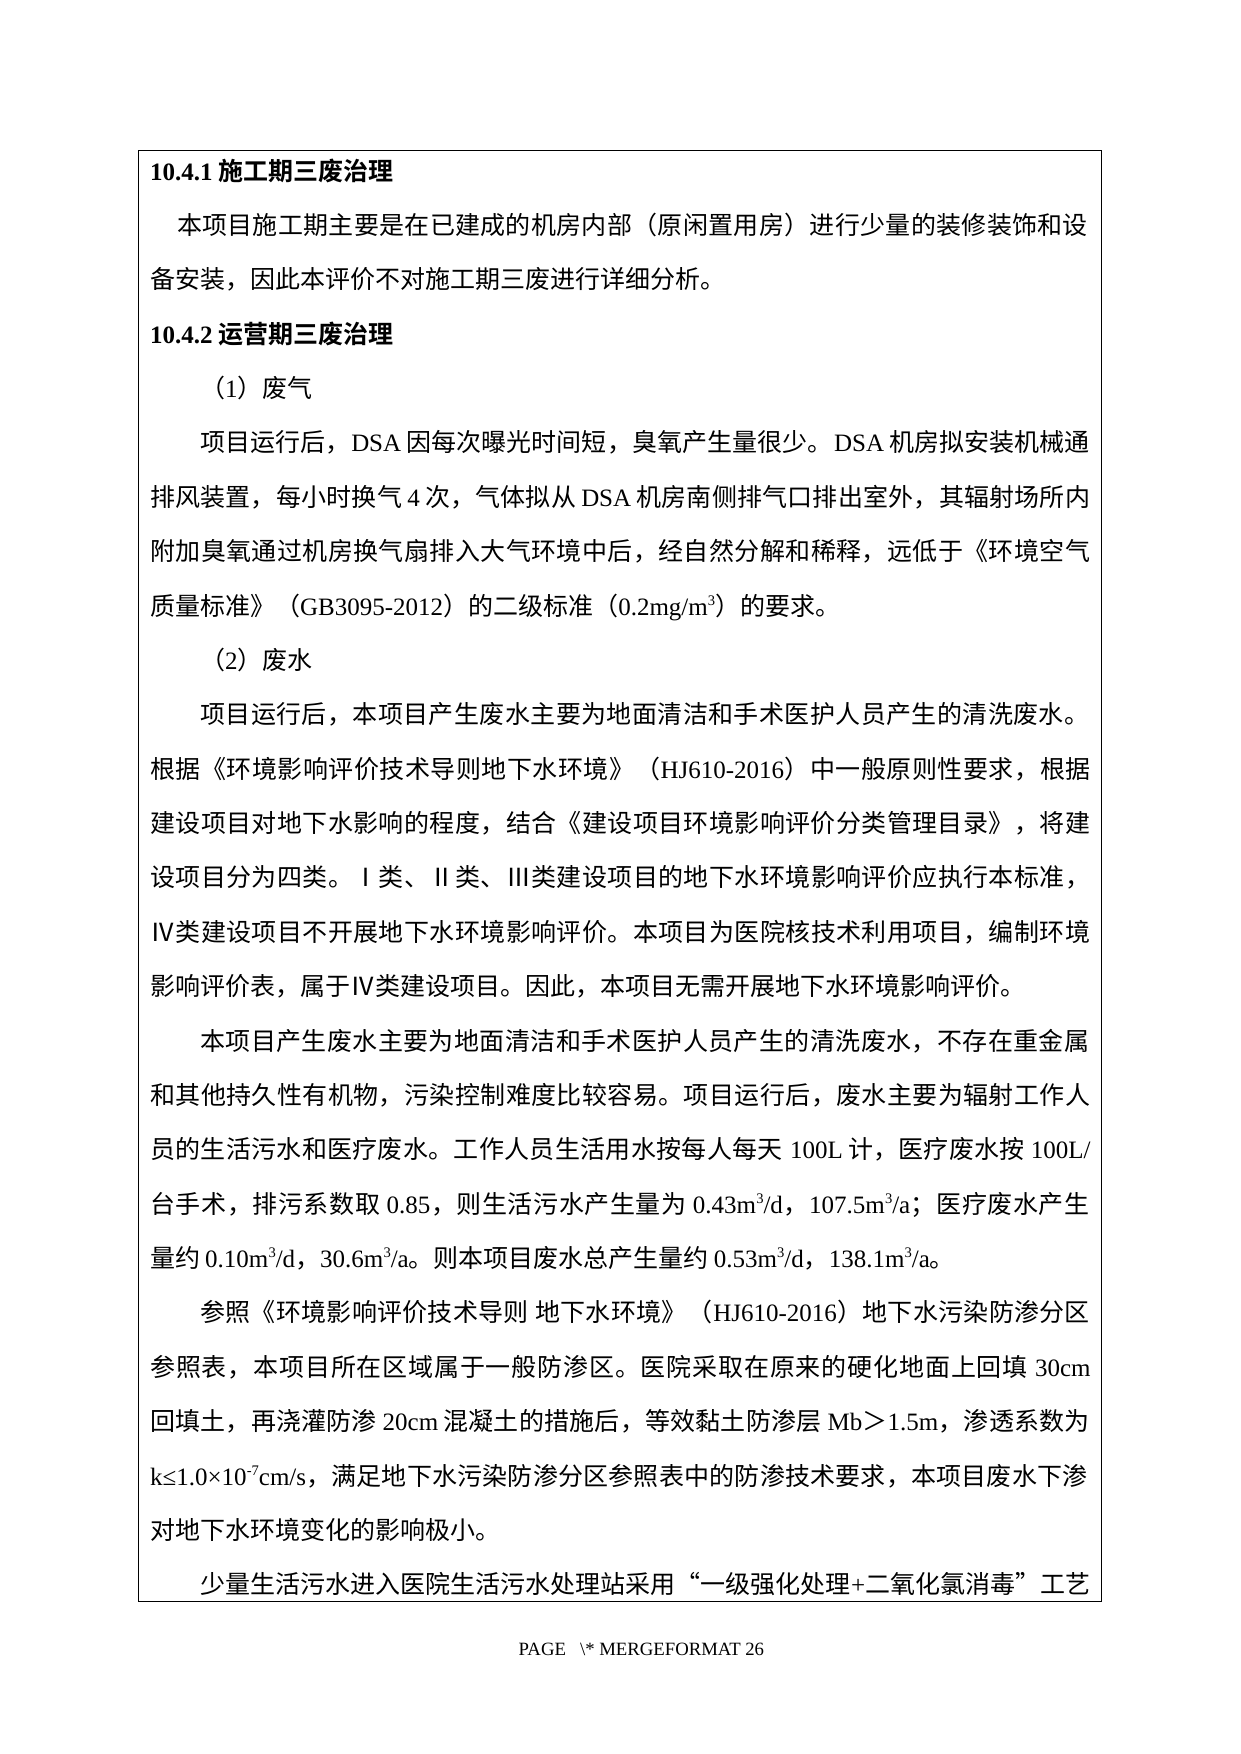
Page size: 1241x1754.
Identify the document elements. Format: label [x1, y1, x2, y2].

table_header [139, 151, 1101, 1601]
